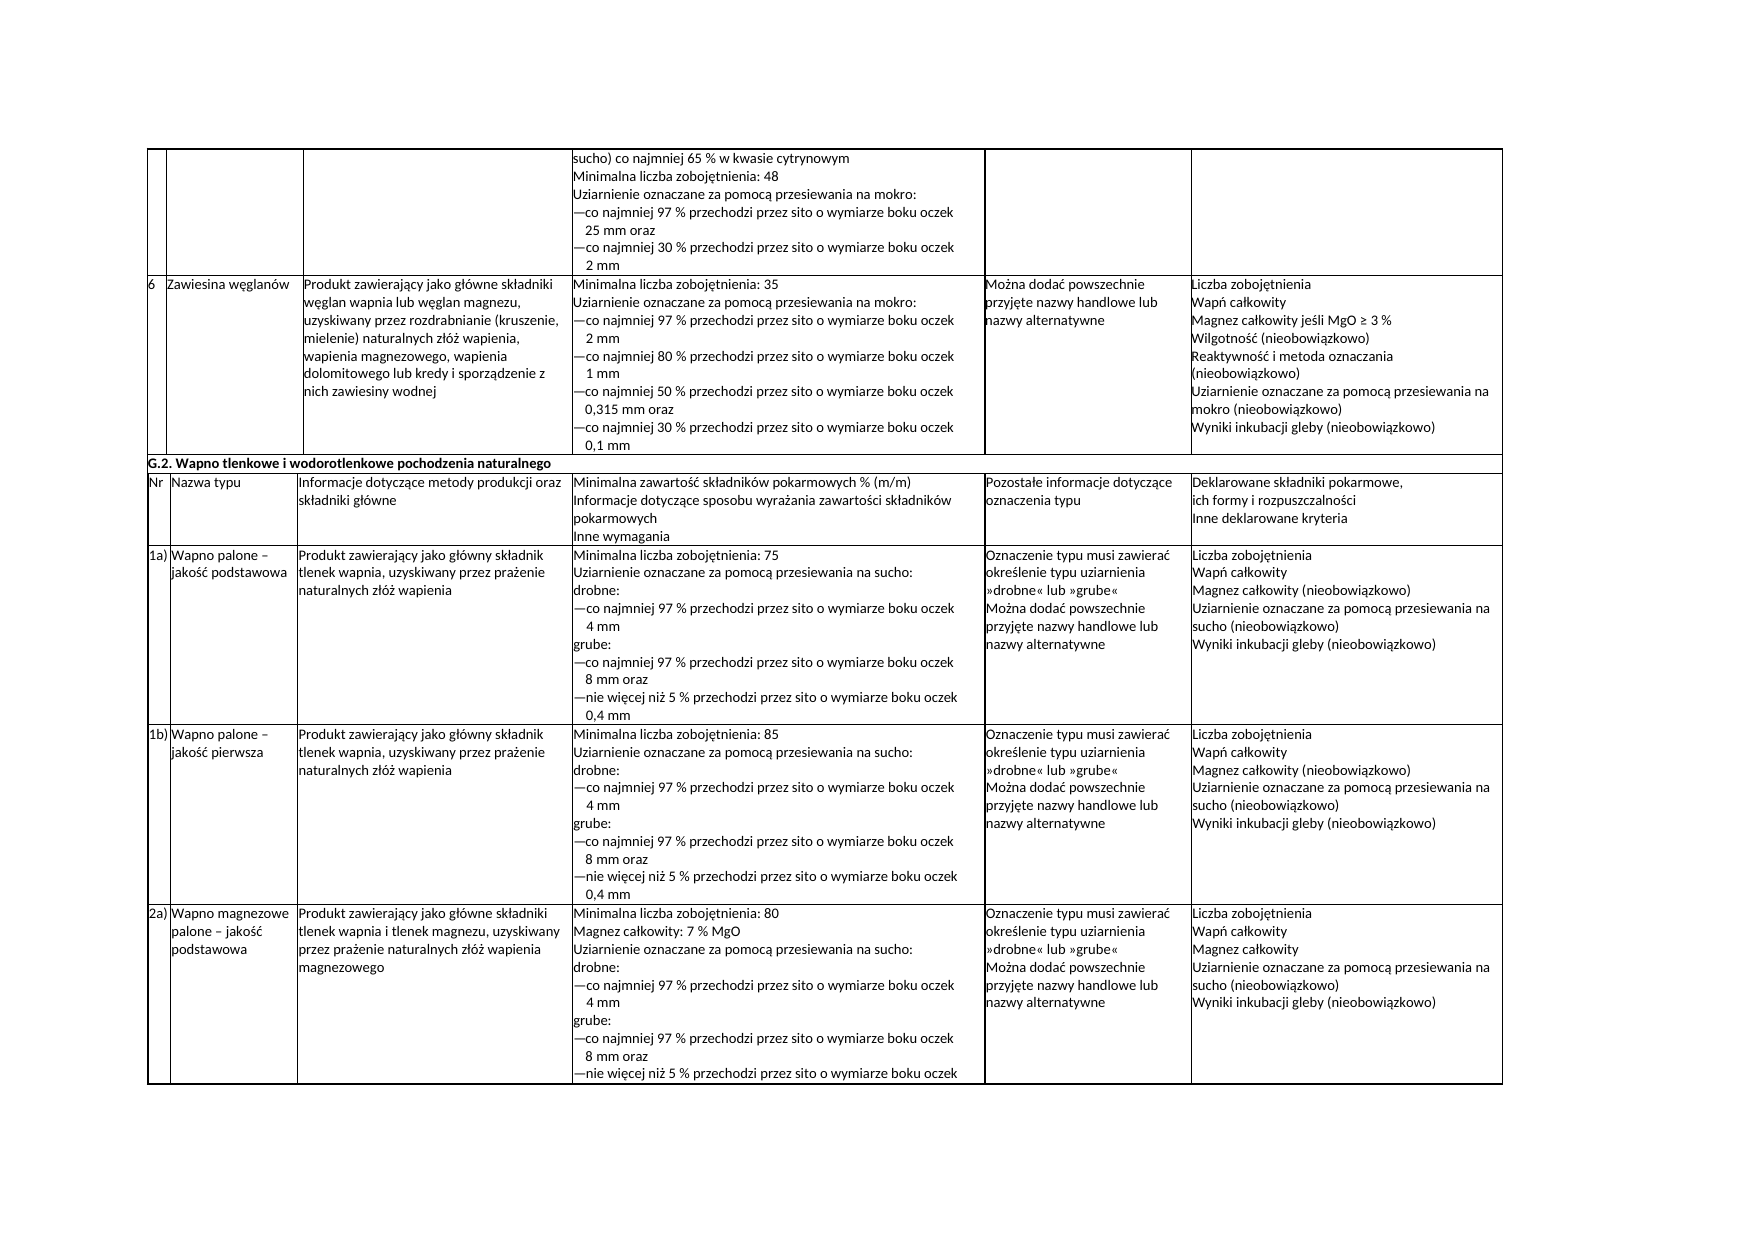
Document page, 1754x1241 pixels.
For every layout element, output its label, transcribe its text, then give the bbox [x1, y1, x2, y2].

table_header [1192, 905, 1502, 1083]
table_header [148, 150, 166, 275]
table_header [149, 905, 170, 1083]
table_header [167, 150, 303, 275]
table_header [1192, 150, 1502, 275]
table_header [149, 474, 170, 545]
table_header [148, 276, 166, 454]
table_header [298, 905, 572, 1083]
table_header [573, 905, 984, 1083]
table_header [304, 150, 572, 275]
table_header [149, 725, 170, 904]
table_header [573, 150, 984, 275]
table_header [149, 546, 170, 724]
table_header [986, 150, 1191, 275]
